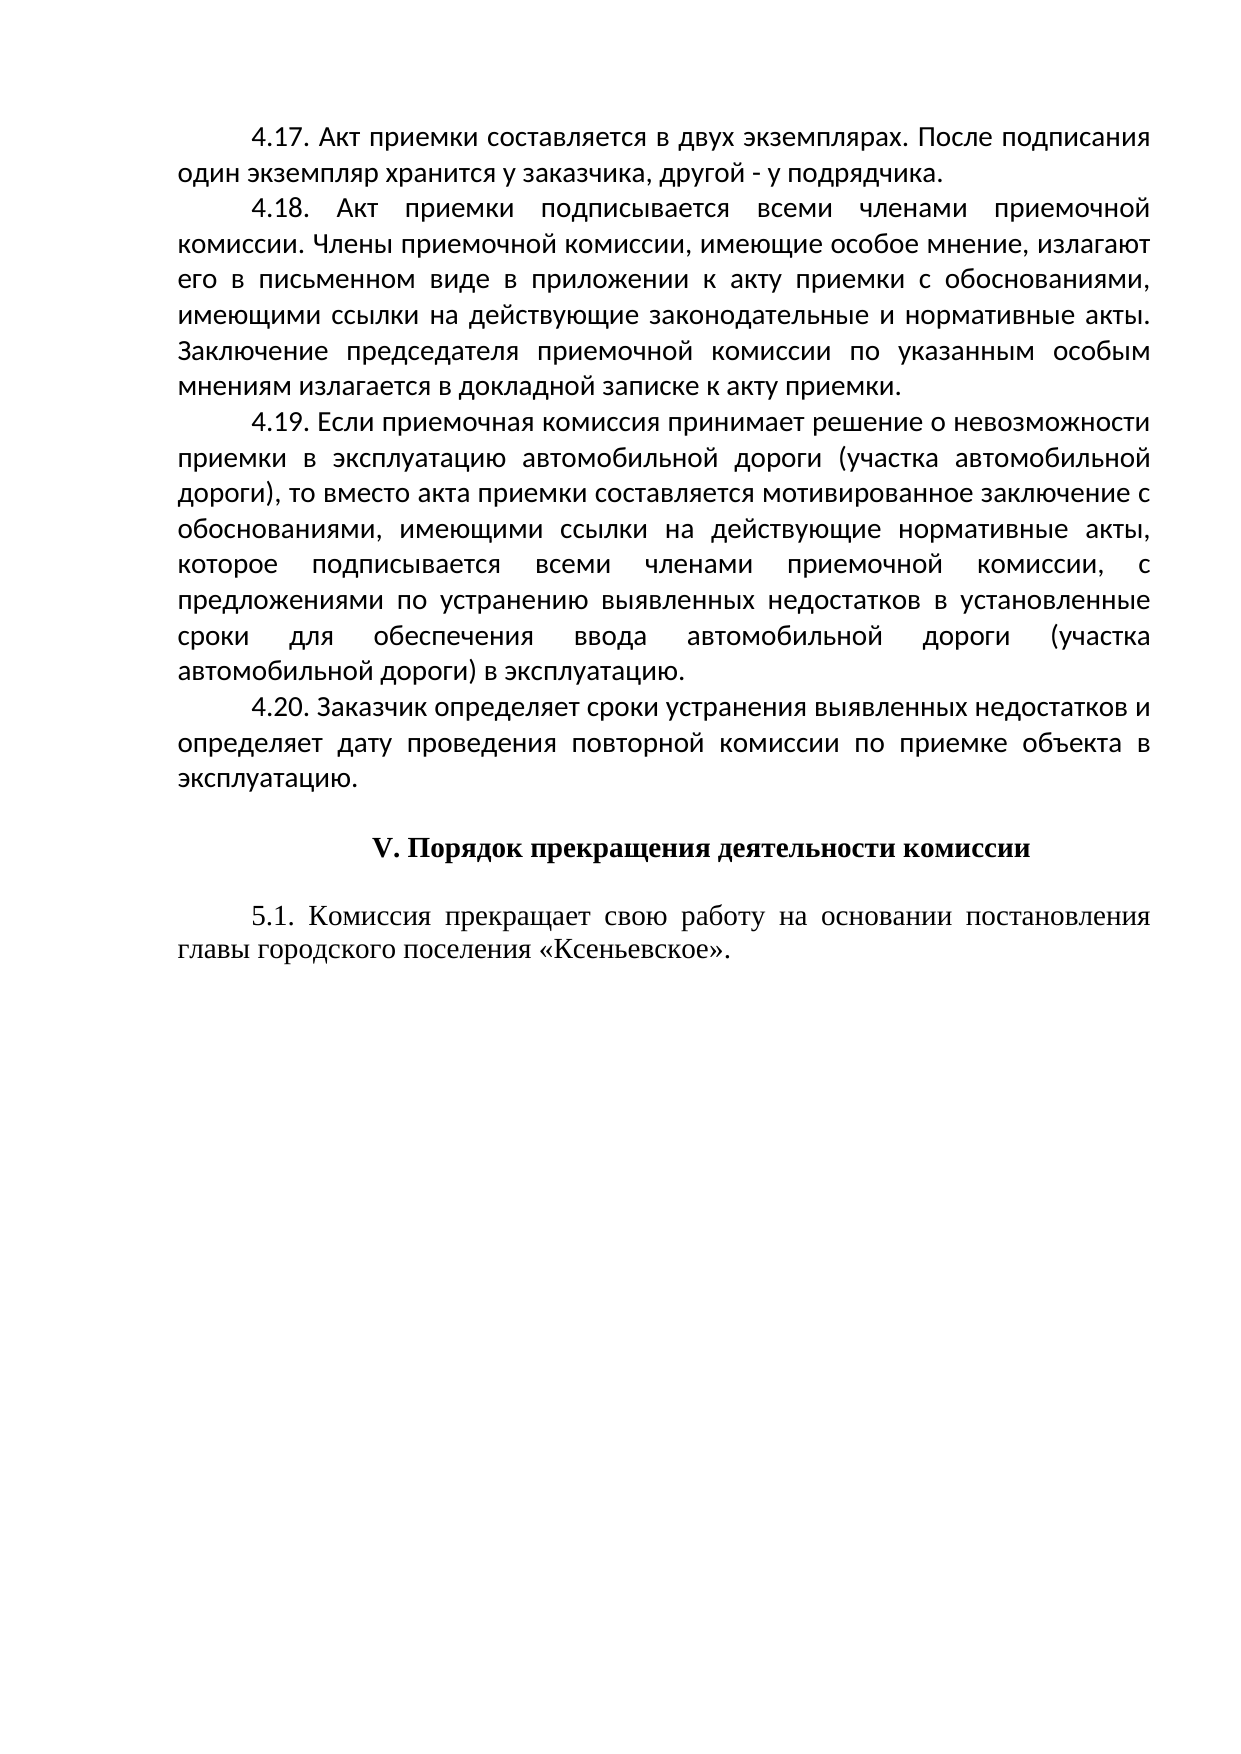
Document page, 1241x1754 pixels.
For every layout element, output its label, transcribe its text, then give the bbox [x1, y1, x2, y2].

text V. Порядок прекращения деятельности комиссии [177, 831, 1152, 864]
text 4.18. Акт приемки подписывается всеми членами приемочной комиссии. Члены приемочной комиссии, имеющие особое мнение, излагают его в письменном виде в приложении к акту приемки с обоснованиями, имеющими ссылки на действующие законодательные и нормативные акты. Заключение председателя приемочной комиссии по указанным особым мнениям излагается в докладной записке к акту приемки. [177, 189, 1152, 403]
text 5.1. Комиссия прекращает свою работу на основании постановления главы городского поселения «Ксеньевское». [177, 898, 1152, 965]
text 4.19. Если приемочная комиссия принимает решение о невозможности приемки в эксплуатацию автомобильной дороги (участка автомобильной дороги), то вместо акта приемки составляется мотивированное заключение с обоснованиями, имеющими ссылки на действующие нормативные акты, которое подписывается всеми членами приемочной комиссии, с предложениями по устранению выявленных недостатков в установленные сроки для обеспечения ввода автомобильной дороги (участка автомобильной дороги) в эксплуатацию. [177, 403, 1152, 688]
text 4.17. Акт приемки составляется в двух экземплярах. После подписания один экземпляр хранится у заказчика, другой - у подрядчика. [177, 118, 1152, 189]
text 4.20. Заказчик определяет сроки устранения выявленных недостатков и определяет дату проведения повторной комиссии по приемке объекта в эксплуатацию. [177, 688, 1152, 795]
